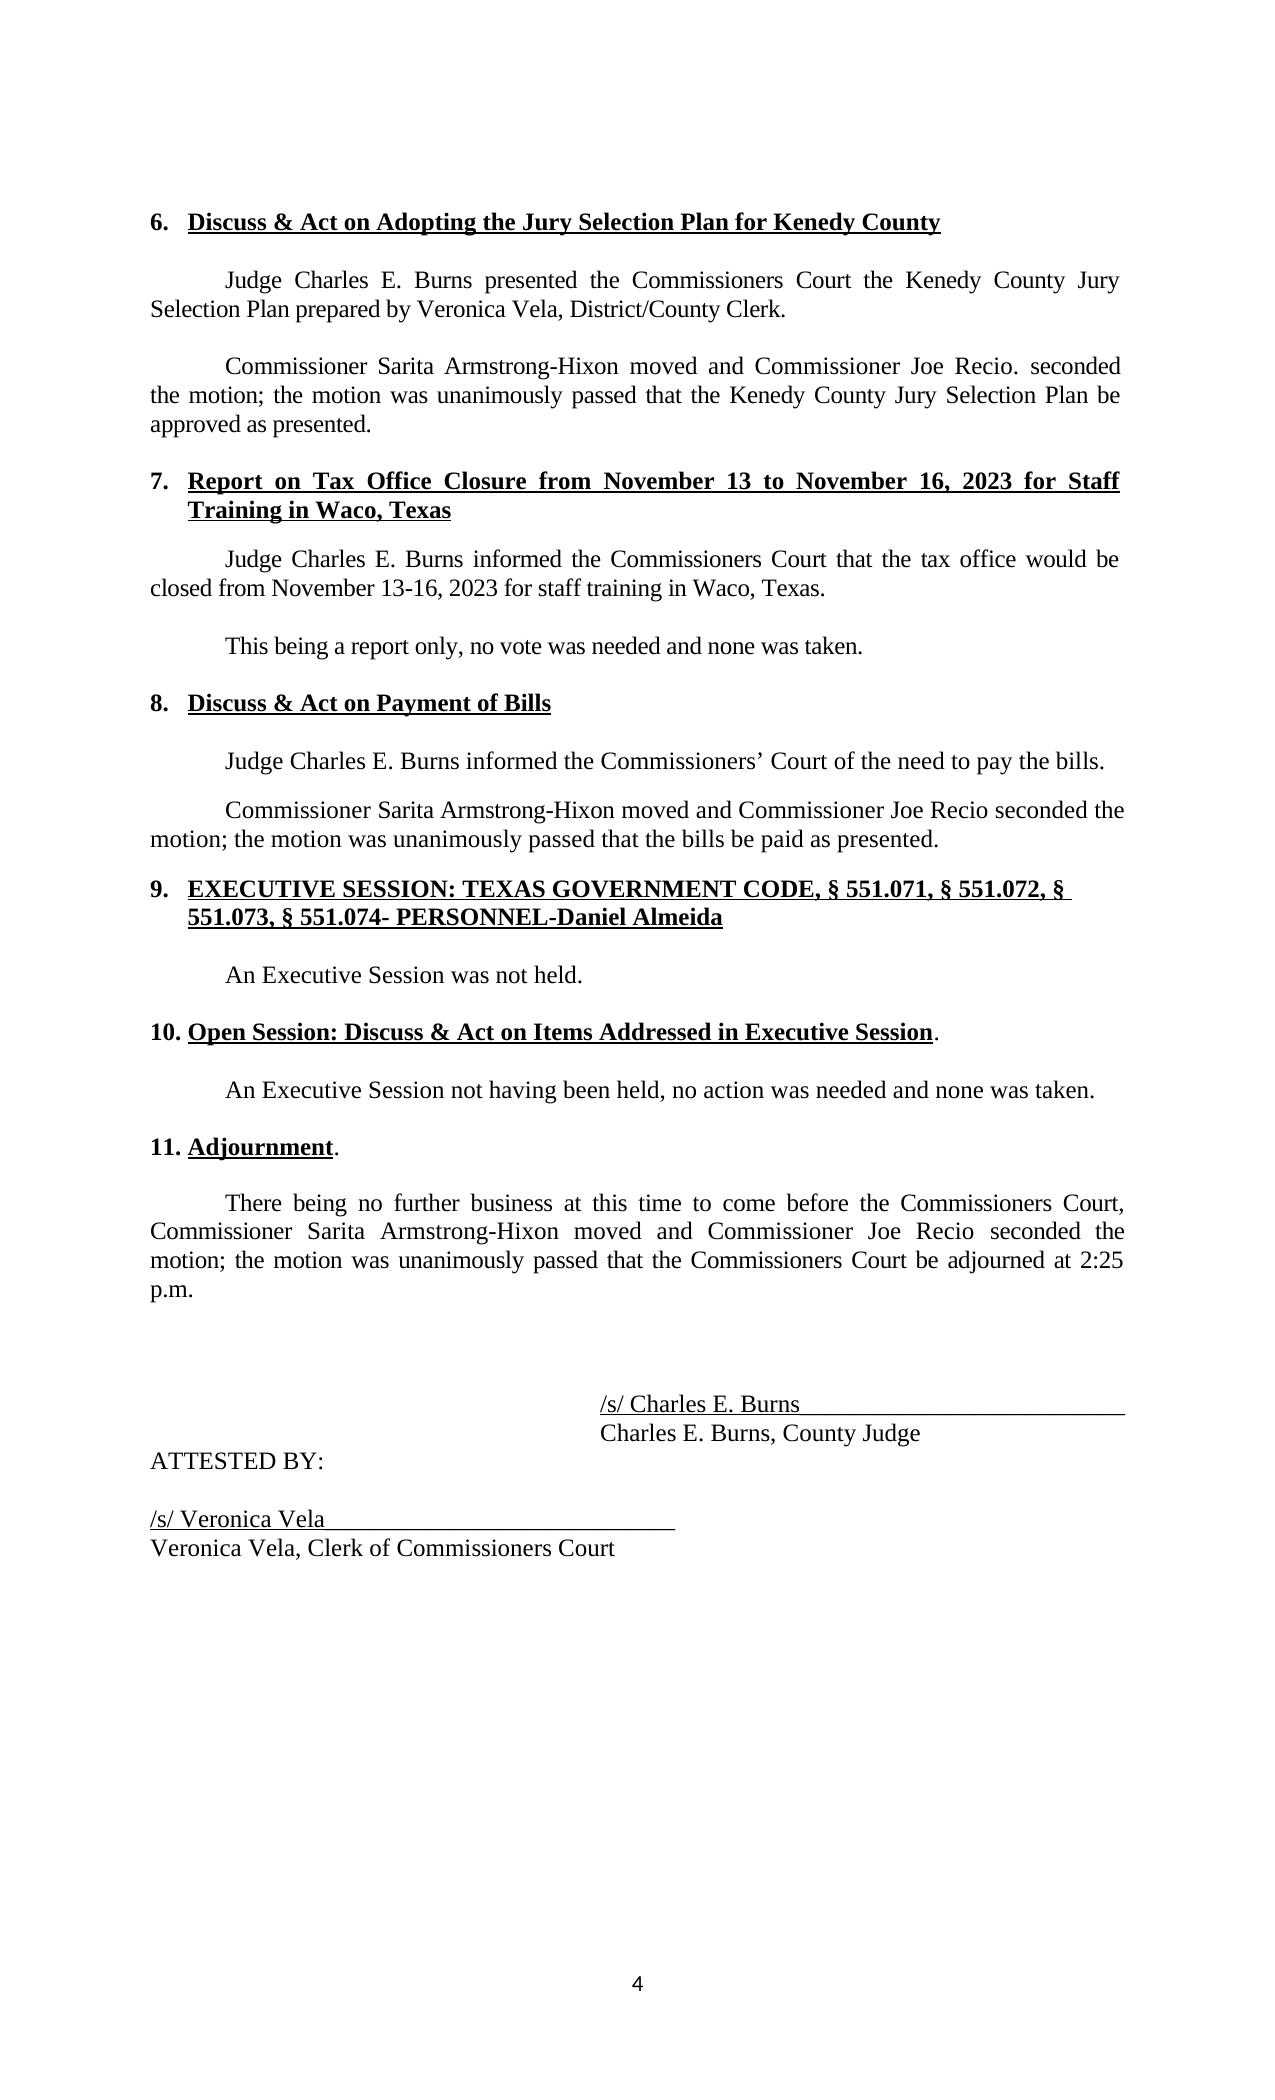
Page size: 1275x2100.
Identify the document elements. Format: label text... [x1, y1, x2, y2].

list Discuss & Act on Payment of Bills [150, 688, 1125, 717]
list Open Session: Discuss & Act on Items Addressed in Executive Session. [150, 1017, 1125, 1046]
text Judge Charles E. Burns informed the Commissioners Court that the tax office would be closed from November 13-16, 2023 for staff training in Waco, Texas. [150, 544, 1121, 602]
text /s/ Veronica Vela____________________________ [150, 1504, 1125, 1533]
list Report on Tax Office Closure from November 13 to November 16, 2023 for Staff Training in Waco, Texas [150, 466, 1121, 524]
text Judge Charles E. Burns informed the Commissioners’ Court of the need to pay the bills. [150, 746, 1125, 774]
text Commissioner Sarita Armstrong-Hixon moved and Commissioner Joe Recio seconded the motion; the motion was unanimously passed that the bills be paid as presented. [150, 795, 1125, 853]
text This being a report only, no vote was needed and none was taken. [150, 631, 1121, 659]
text Veronica Vela, Clerk of Commissioners Court [150, 1533, 1125, 1561]
list EXECUTIVE SESSION: TEXAS GOVERNMENT CODE, § 551.071, § 551.072, § 551.073, § 551.074- PERSONNEL-Daniel Almeida [150, 874, 1125, 931]
list Discuss & Act on Adopting the Jury Selection Plan for Kenedy County [150, 207, 1125, 236]
list Adjournment. [150, 1132, 1125, 1161]
text Charles E. Burns, County Judge [150, 1418, 1125, 1446]
text Judge Charles E. Burns presented the Commissioners Court the Kenedy County Jury Selection Plan prepared by Veronica Vela, District/County Clerk. [150, 265, 1121, 322]
text An Executive Session was not held. [150, 960, 1125, 989]
text An Executive Session not having been held, no action was needed and none was taken. [150, 1075, 1125, 1104]
text Commissioner Sarita Armstrong-Hixon moved and Commissioner Joe Recio. seconded the motion; the motion was unanimously passed that the Kenedy County Jury Selection Plan be approved as presented. [150, 351, 1121, 437]
text ATTESTED BY: [150, 1446, 1125, 1475]
text /s/ Charles E. Burns__________________________ [150, 1389, 1125, 1418]
text There being no further business at this time to come before the Commissioners Court, Commissioner Sarita Armstrong-Hixon moved and Commissioner Joe Recio seconded the motion; the motion was unanimously passed that the Commissioners Court be adjourned at 2:25 p.m. [150, 1188, 1125, 1303]
